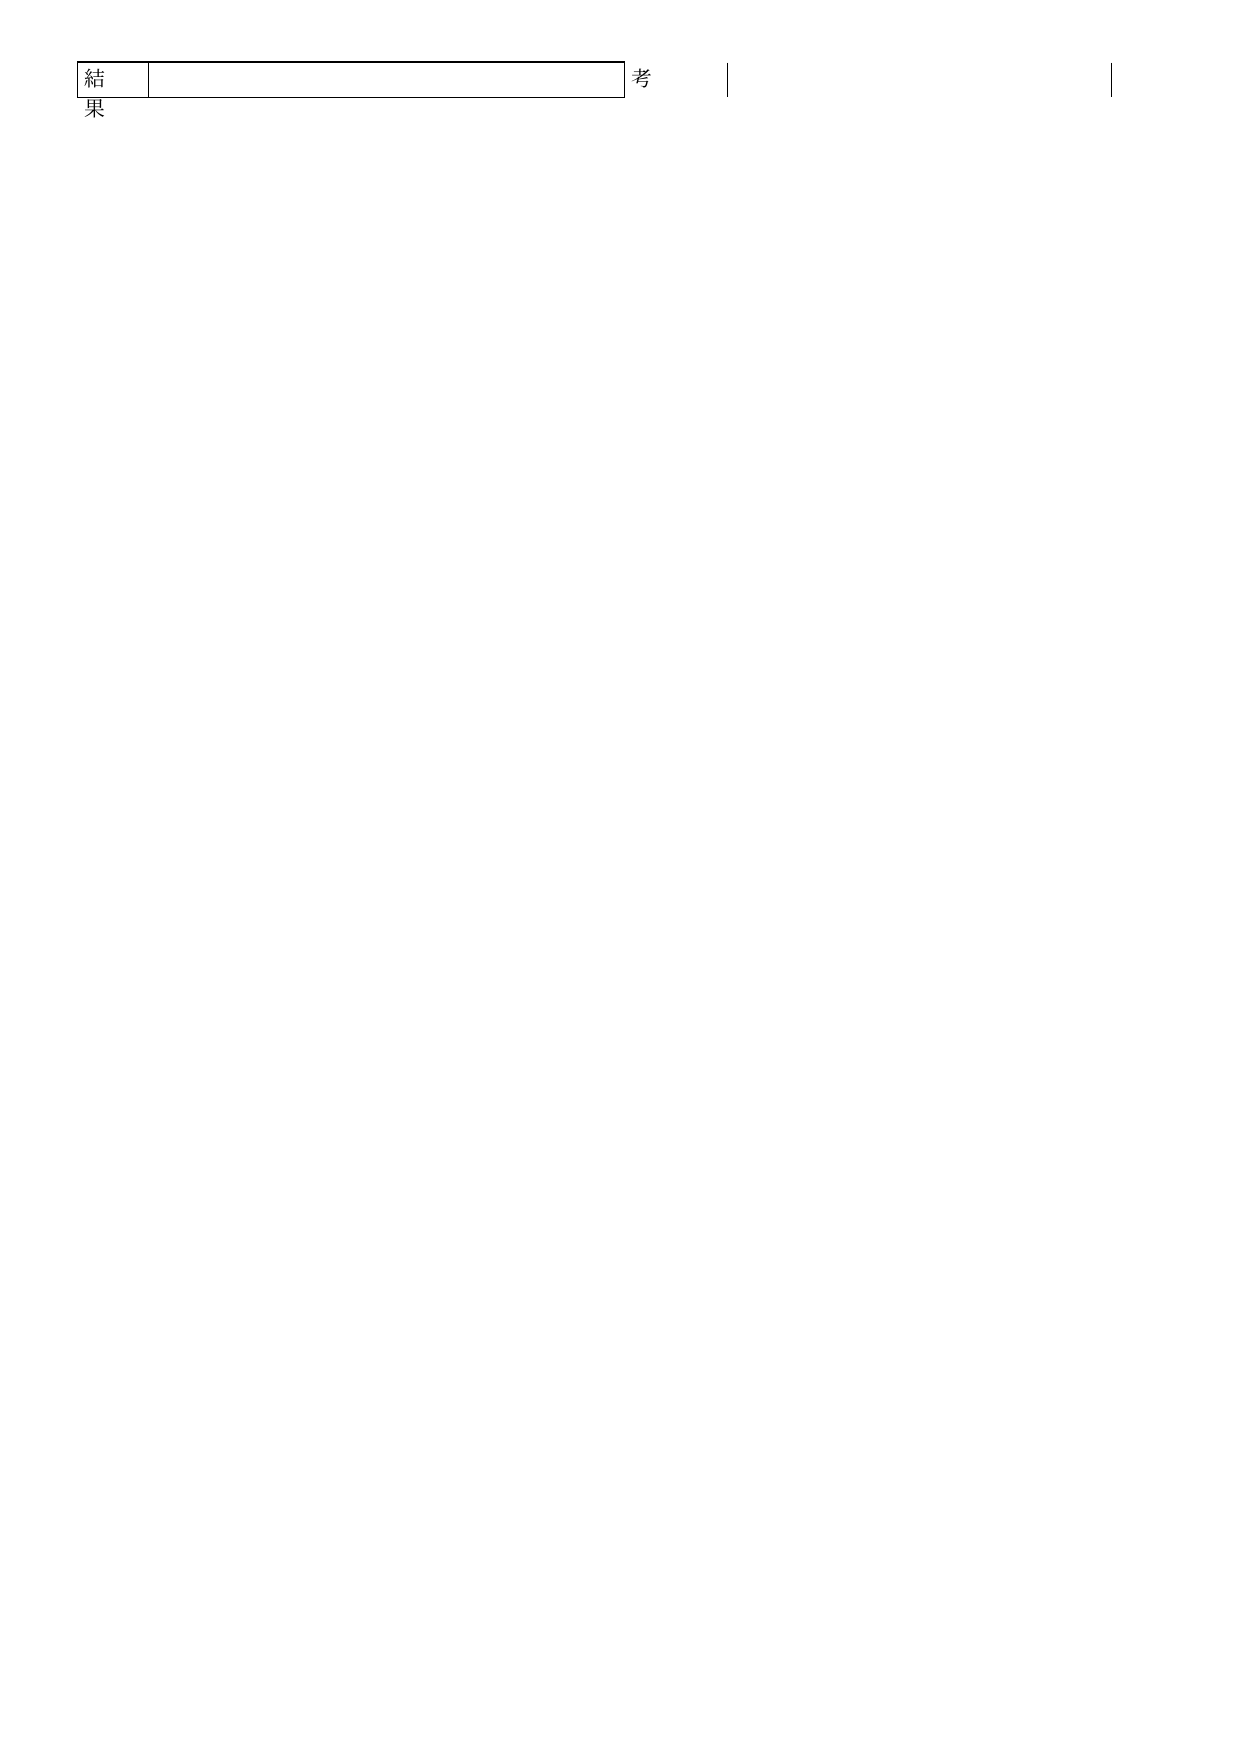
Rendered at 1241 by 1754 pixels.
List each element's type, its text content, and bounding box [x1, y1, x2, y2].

table_cell [1111, 61, 1116, 97]
table_cell [149, 63, 624, 97]
table_cell ※ 審 査 結 果 [78, 63, 148, 97]
